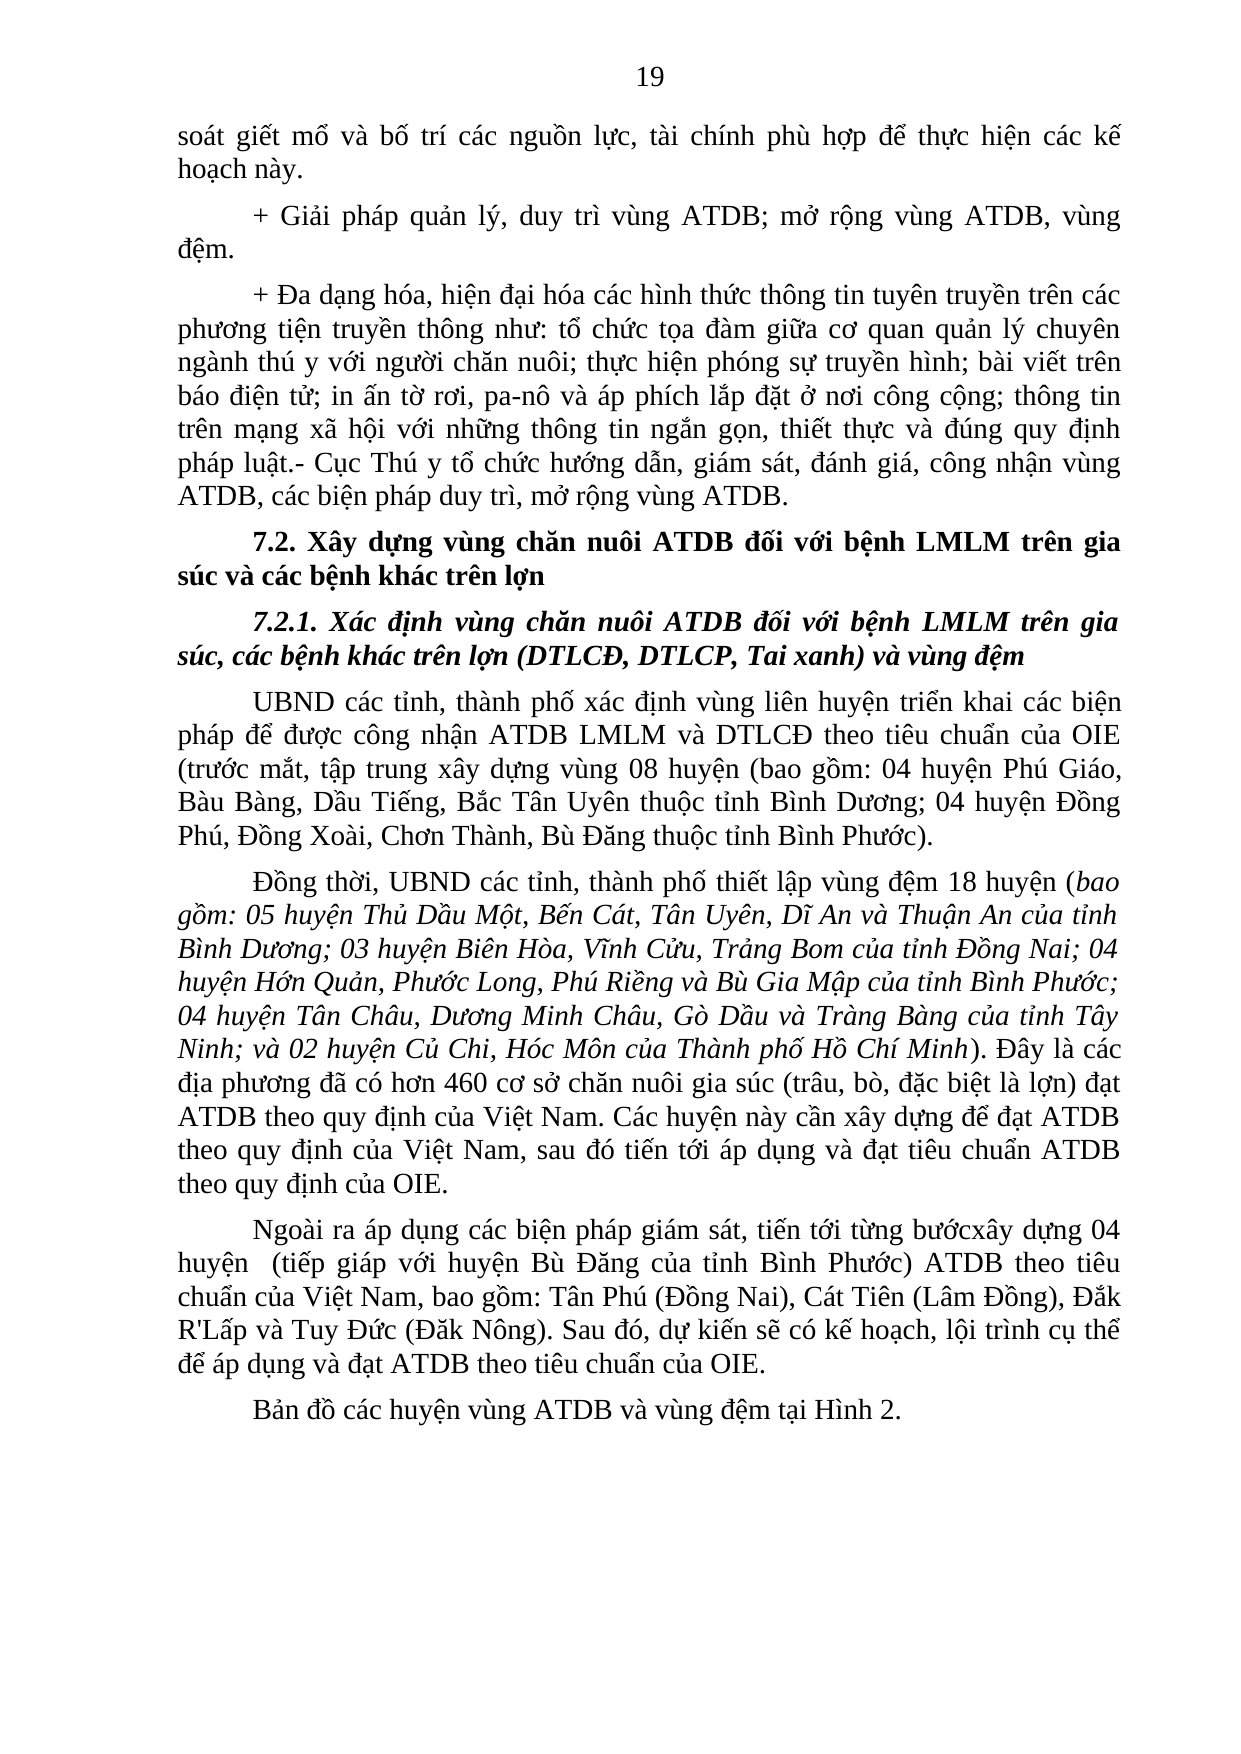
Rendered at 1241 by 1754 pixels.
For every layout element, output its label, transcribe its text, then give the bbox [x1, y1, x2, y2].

text Đồng thời, UBND các tỉnh, thành phố thiết lập vùng đệm 18 huyện (bao gồm: 05 huyện Thủ Dầu Một, Bến Cát, Tân Uyên, Dĩ An và Thuận An của tỉnh Bình Dương; 03 huyện Biên Hòa, Vĩnh Cửu, Trảng Bom của tỉnh Đồng Nai; 04 huyện Hớn Quản, Phước Long, Phú Riềng và Bù Gia Mập của tỉnh Bình Phước; 04 huyện Tân Châu, Dương Minh Châu, Gò Dầu và Tràng Bàng của tỉnh Tây Ninh; và 02 huyện Củ Chi, Hóc Môn của Thành phố Hồ Chí Minh). Đây là các địa phương đã có hơn 460 cơ sở chăn nuôi gia súc (trâu, bò, đặc biệt là lợn) đạt ATDB theo quy định của Việt Nam. Các huyện này cần xây dựng để đạt ATDB theo quy định của Việt Nam, sau đó tiến tới áp dụng và đạt tiêu chuẩn ATDB theo quy định của OIE. [177, 864, 1122, 1199]
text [177, 118, 1122, 185]
text + Đa dạng hóa, hiện đại hóa các hình thức thông tin tuyên truyền trên các phương tiện truyền thông như: tổ chức tọa đàm giữa cơ quan quản lý chuyên ngành thú y với người chăn nuôi; thực hiện phóng sự truyền hình; bài viết trên báo điện tử; in ấn tờ rơi, pa-nô và áp phích lắp đặt ở nơi công cộng; thông tin trên mạng xã hội với những thông tin ngắn gọn, thiết thực và đúng quy định pháp luật.- Cục Thú y tổ chức hướng dẫn, giám sát, đánh giá, công nhận vùng ATDB, các biện pháp duy trì, mở rộng vùng ATDB. [177, 277, 1122, 512]
subtitle 7.2.1. Xác định vùng chăn nuôi ATDB đối với bệnh LMLM trên gia súc, các bệnh khác trên lợn (DTLCĐ, DTLCP, Tai xanh) và vùng đệm [177, 604, 1122, 671]
text UBND các tỉnh, thành phố xác định vùng liên huyện triển khai các biện pháp để được công nhận ATDB LMLM và DTLCĐ theo tiêu chuẩn của OIE (trước mắt, tập trung xây dựng vùng 08 huyện (bao gồm: 04 huyện Phú Giáo, Bàu Bàng, Dầu Tiếng, Bắc Tân Uyên thuộc tỉnh Bình Dương; 04 huyện Đồng Phú, Đồng Xoài, Chơn Thành, Bù Đăng thuộc tỉnh Bình Phước). [177, 684, 1122, 851]
text Bản đồ các huyện vùng ATDB và vùng đệm tại Hình 2. [177, 1392, 1122, 1426]
subtitle 7.2. Xây dựng vùng chăn nuôi ATDB đối với bệnh LMLM trên gia súc và các bệnh khác trên lợn [177, 524, 1122, 592]
text Ngoài ra áp dụng các biện pháp giám sát, tiến tới từng bướcxây dựng 04 huyện (tiếp giáp với huyện Bù Đăng của tỉnh Bình Phước) ATDB theo tiêu chuẩn của Việt Nam, bao gồm: Tân Phú (Đồng Nai), Cát Tiên (Lâm Đồng), Đắk R'Lấp và Tuy Đức (Đăk Nông). Sau đó, dự kiến sẽ có kế hoạch, lội trình cụ thể để áp dụng và đạt ATDB theo tiêu chuẩn của OIE. [177, 1212, 1122, 1379]
text + Giải pháp quản lý, duy trì vùng ATDB; mở rộng vùng ATDB, vùng đệm. [177, 198, 1122, 265]
